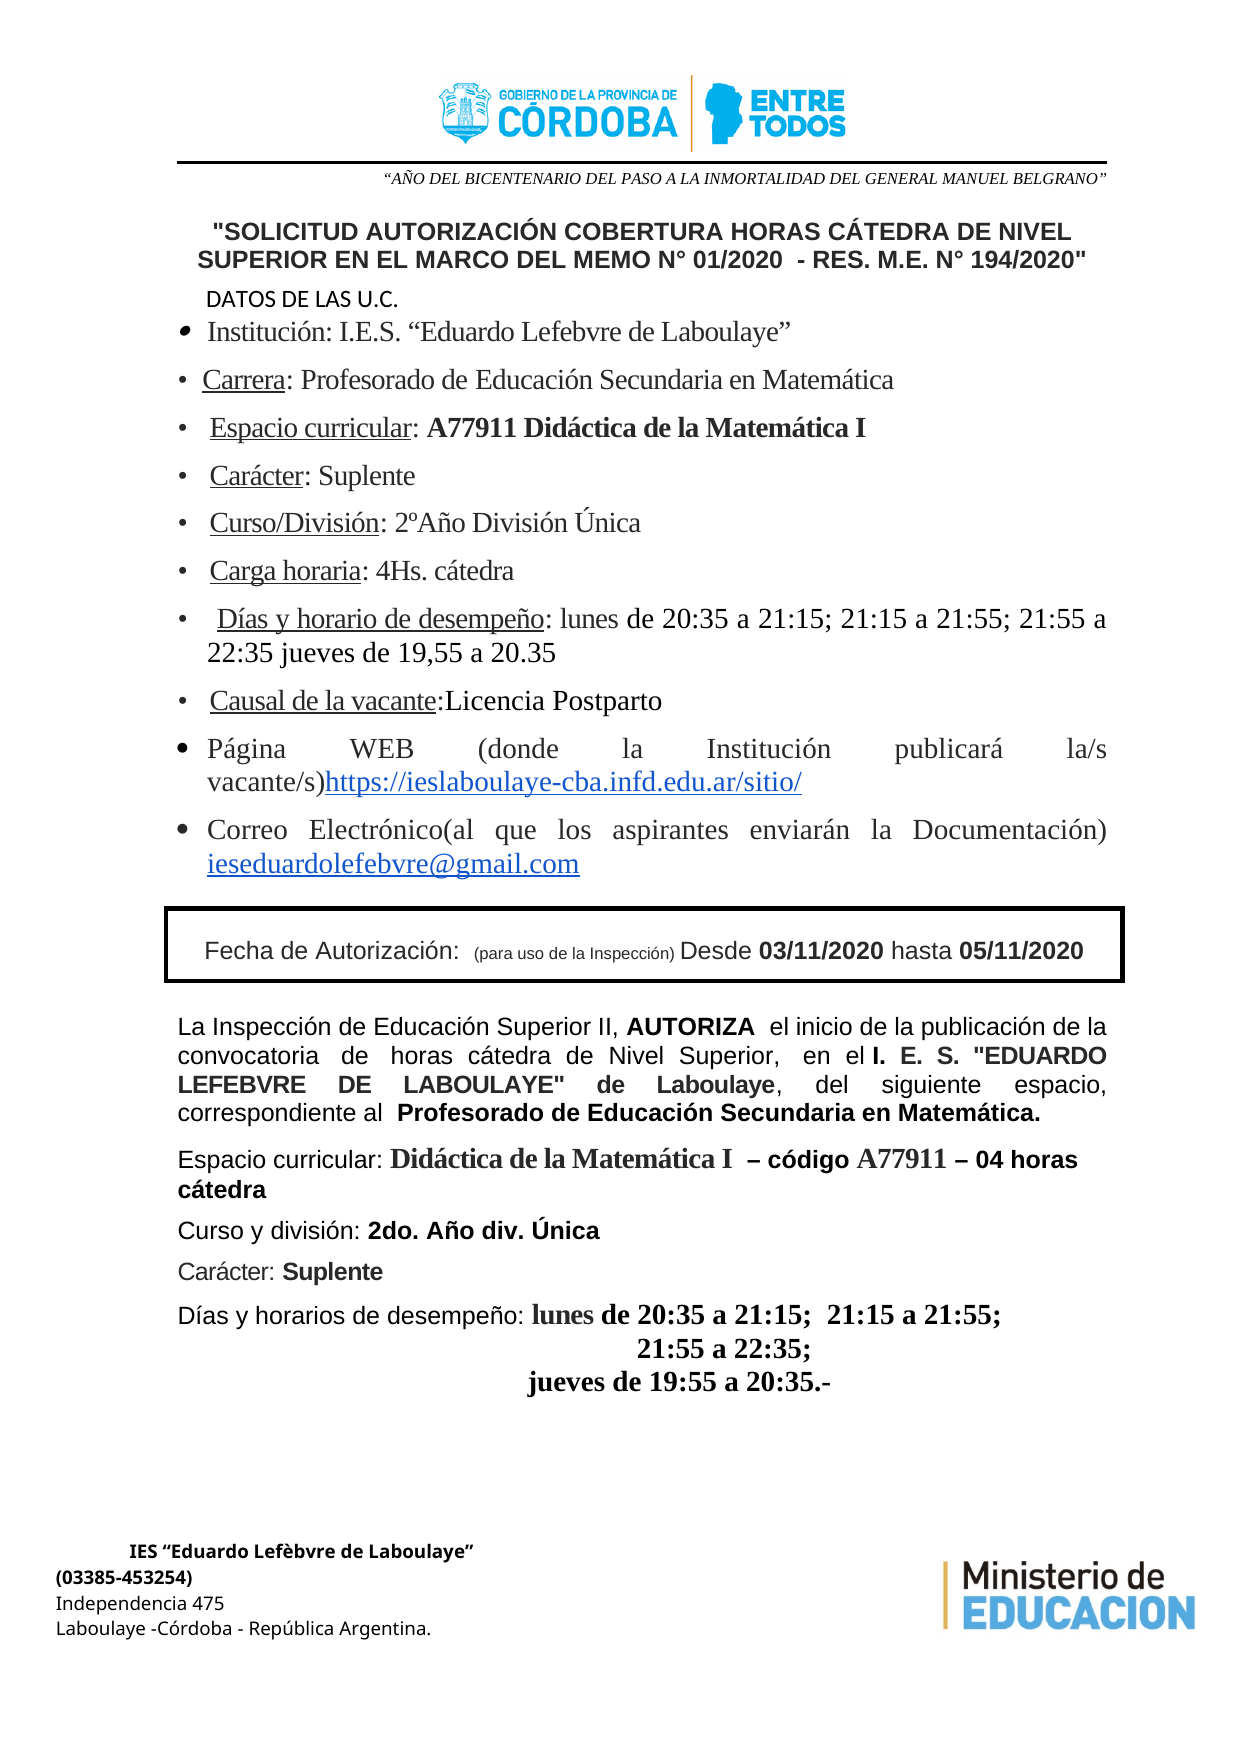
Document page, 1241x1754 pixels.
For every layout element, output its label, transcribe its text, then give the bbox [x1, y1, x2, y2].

text Espacio curricular: Didáctica de la Matemática I – código A77911 – 04 horas cátedra [177, 1141, 1107, 1204]
text • Carrera: Profesorado de Educación Secundaria en Matemática [177, 362, 1107, 395]
text • Espacio curricular: A77911 Didáctica de la Matemática I [177, 410, 1107, 443]
text 21:55 a 22:35; [177, 1331, 1107, 1364]
text Días y horarios de desempeño: lunes de 20:35 a 21:15; 21:15 a 21:55; [177, 1297, 1107, 1331]
text Carácter: Suplente [177, 1256, 1107, 1285]
text DATOS DE LAS U.C. [200, 283, 1107, 314]
picture [813, 121, 822, 131]
text jueves de 19:55 a 20:35.- [177, 1364, 1107, 1398]
list Institución: I.E.S. “Eduardo Lefebvre de Laboulaye” [177, 314, 1107, 347]
table_header Fecha de Autorización: (para uso de la Inspección) Desde 03/11/2020 hasta 05/11/2020 [168, 911, 1120, 979]
text • Causal de la vacante:Licencia Postparto [177, 683, 1107, 716]
text Curso y división: 2do. Año div. Única [177, 1216, 1107, 1244]
list Correo Electrónico(al que los aspirantes enviarán la Documentación) ieseduardolefebvre@gmail.com [177, 812, 1107, 879]
picture [926, 1538, 1229, 1652]
text "SOLICITUD AUTORIZACIÓN COBERTURA HORAS CÁTEDRA DE NIVEL SUPERIOR EN EL MARCO DEL MEMO N° 01/2020 - RES. M.E. N° 194/2020" [177, 217, 1107, 274]
text • Curso/División: 2ºAño División Única [177, 506, 1107, 539]
text • Carácter: Suplente [177, 458, 1107, 491]
text La Inspección de Educación Superior II, AUTORIZA el inicio de la publicación de la convocatoria de horas cátedra de Nivel Superior, en el I. E. S. "EDUARDO LEFEBVRE DE LABOULAYE" de Laboulaye, del siguiente espacio, correspondiente al Profesorado de Educación Secundaria en Matemática. [177, 1012, 1107, 1127]
picture [771, 121, 780, 131]
picture [439, 75, 846, 152]
picture [794, 121, 800, 131]
text • Días y horario de desempeño: lunes de 20:35 a 21:15; 21:15 a 21:55; 21:55 a 22:35 jueves de 19,55 a 20.35 [177, 601, 1107, 668]
text • Carga horaria: 4Hs. cátedra [177, 553, 1107, 587]
list Página WEB (donde la Institución publicará la/s vacante/s)https://ieslaboulaye-cba.infd.edu.ar/sitio/ [177, 731, 1107, 798]
